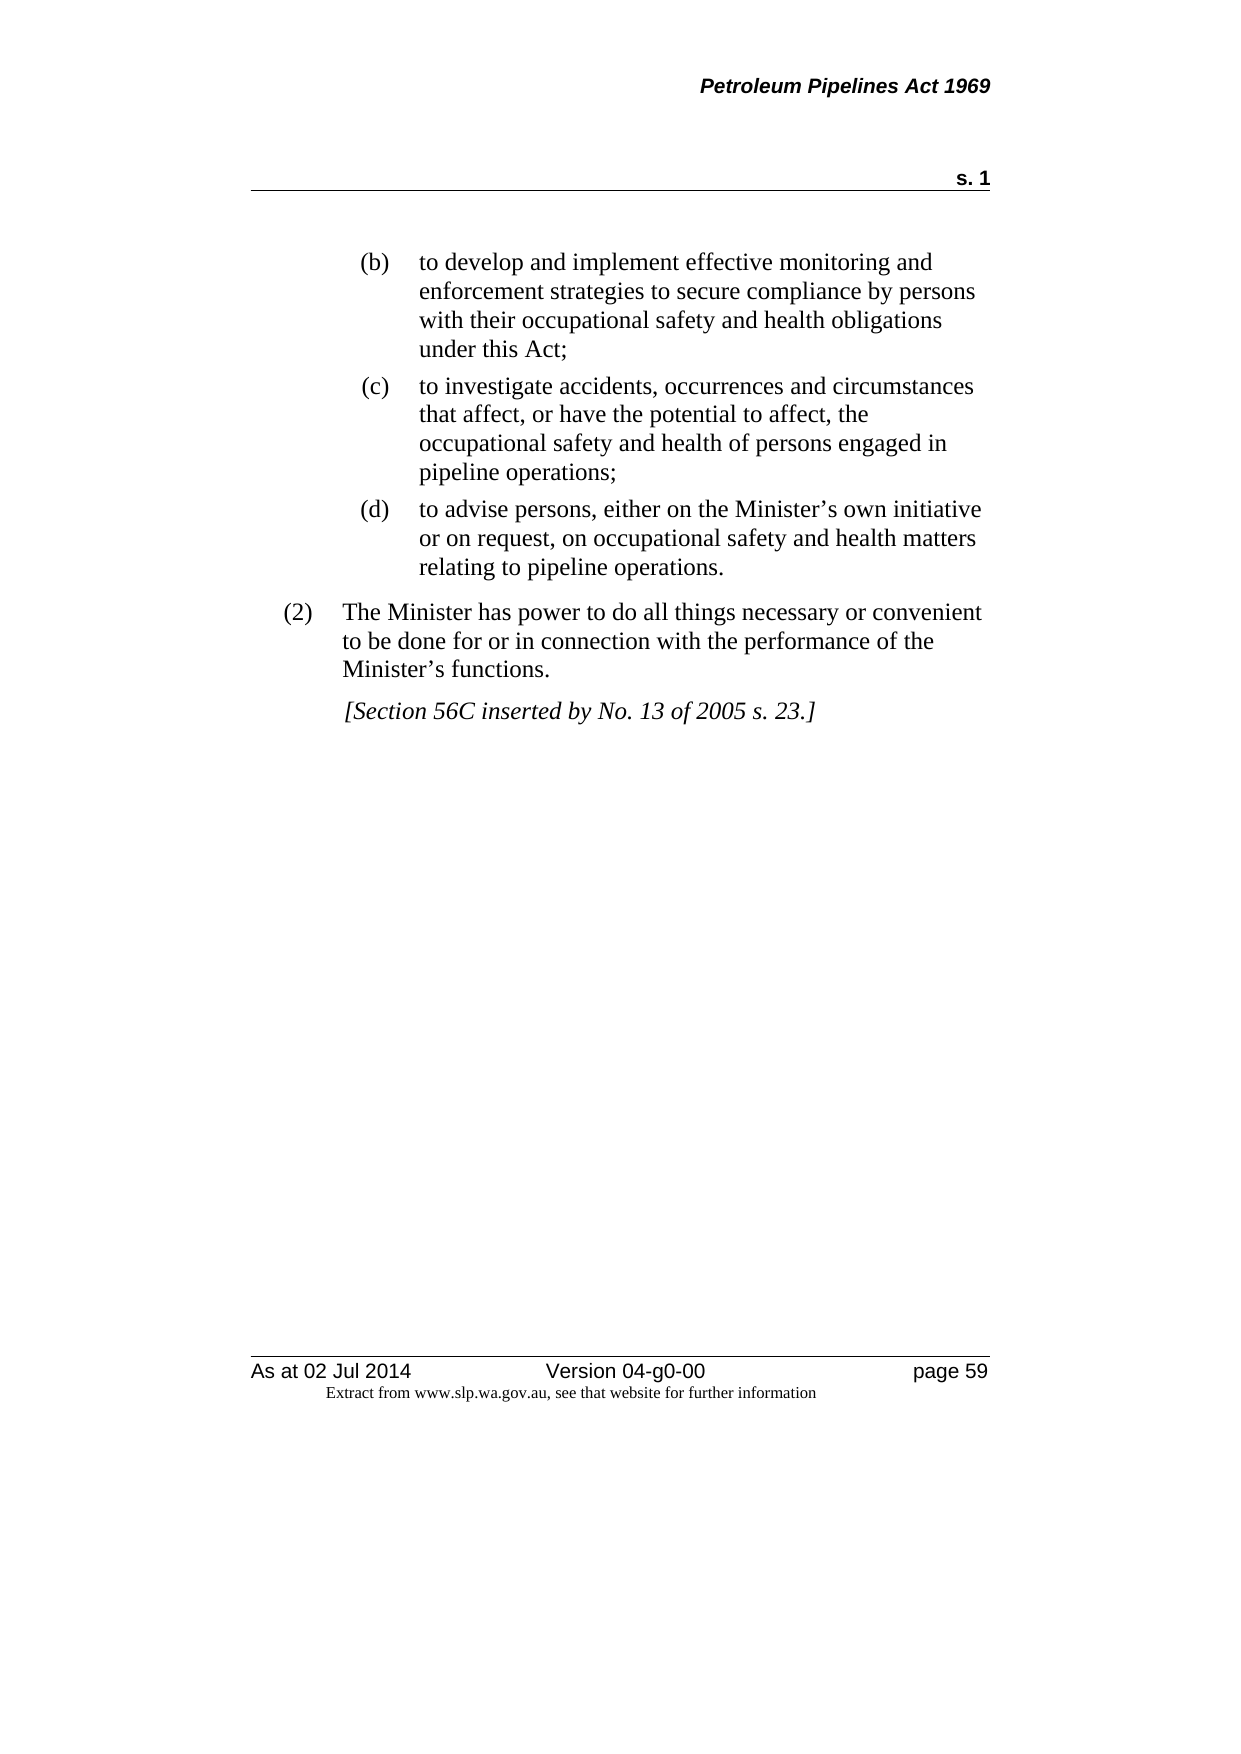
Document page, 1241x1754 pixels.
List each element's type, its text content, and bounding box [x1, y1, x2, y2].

text (d) to advise persons, either on the Minister’s own initiative or on request, on occupational safety and health matters relating to pipeline operations. [251, 494, 990, 580]
text [Section 56C inserted by No. 13 of 2005 s. 23.] [251, 696, 990, 724]
text (c) to investigate accidents, occurrences and circumstances that affect, or have the potential to affect, the occupational safety and health of persons engaged in pipeline operations; [251, 371, 990, 486]
text (b) to develop and implement effective monitoring and enforcement strategies to secure compliance by persons with their occupational safety and health obligations under this Act; [251, 247, 990, 362]
text (2) The Minister has power to do all things necessary or convenient to be done for or in connection with the performance of the Minister’s functions. [251, 597, 990, 683]
